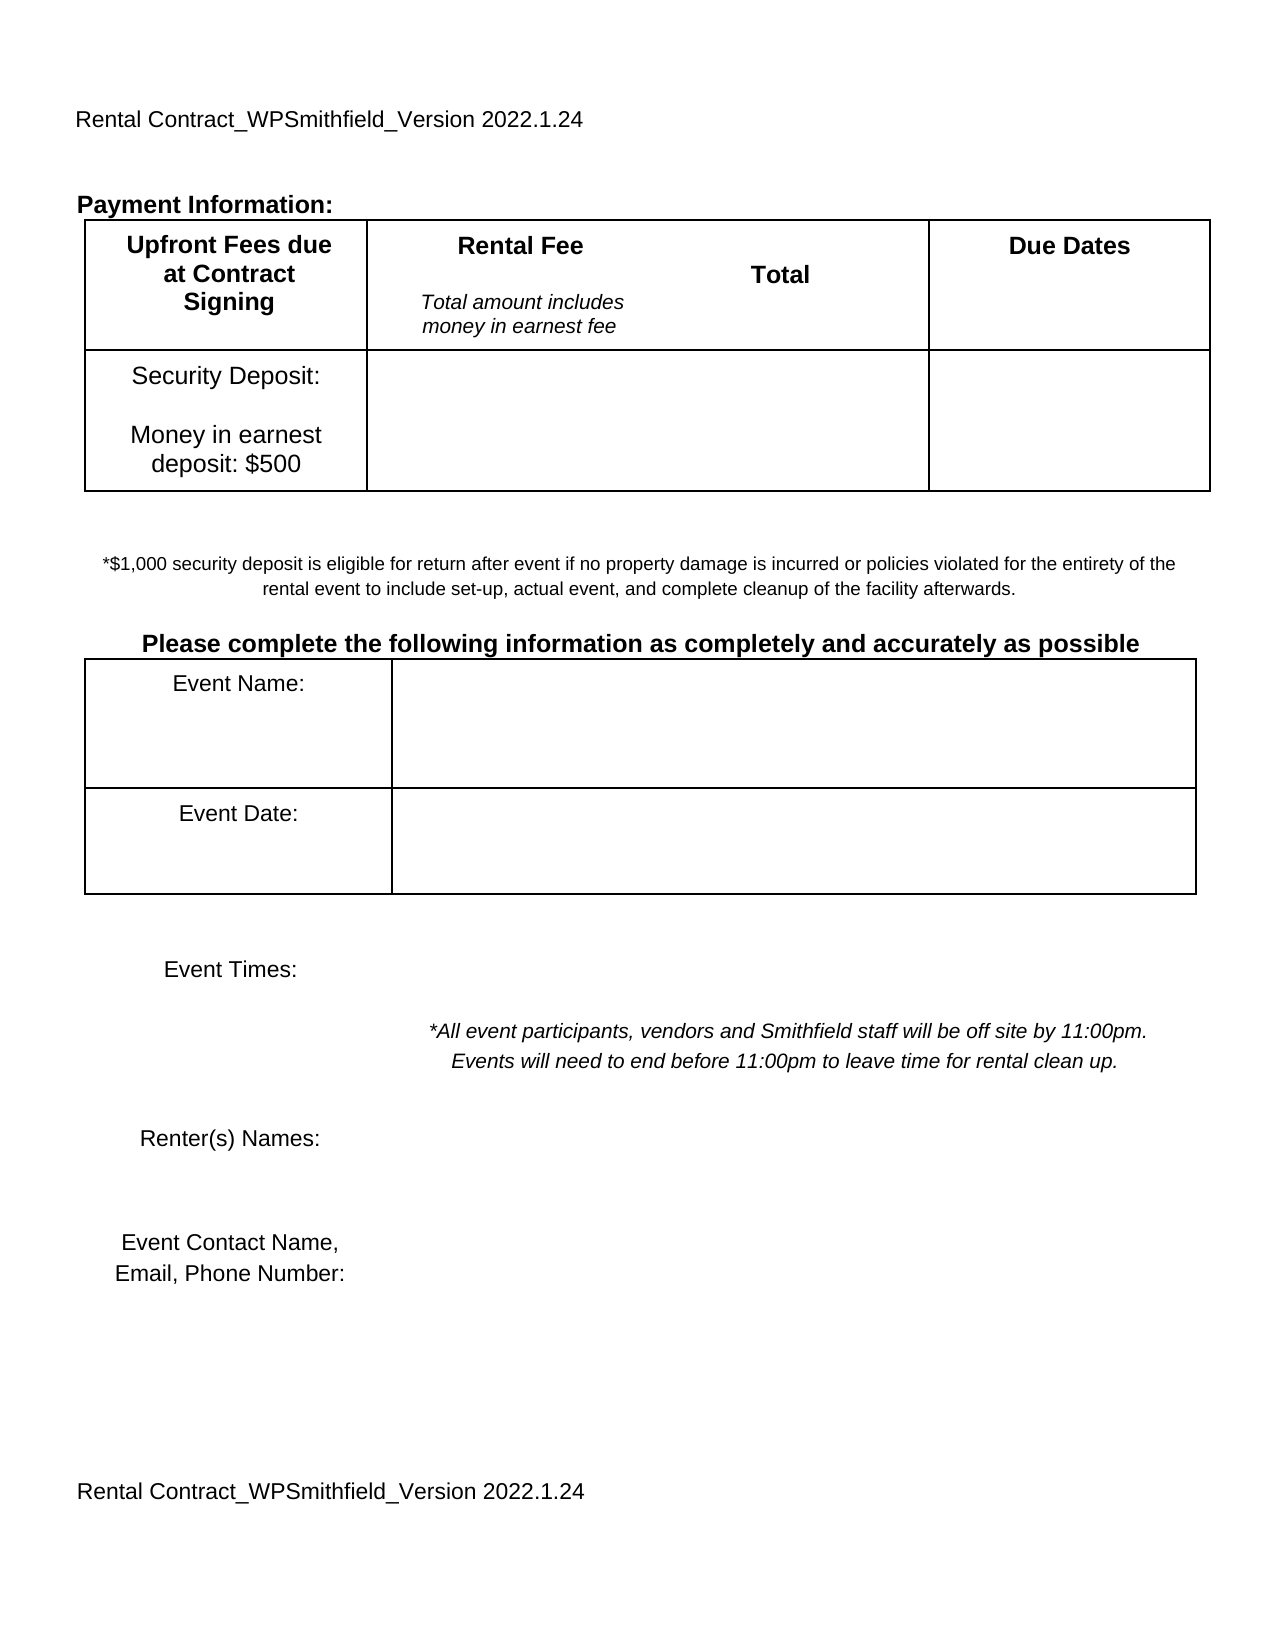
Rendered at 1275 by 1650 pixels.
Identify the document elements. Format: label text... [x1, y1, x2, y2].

text Please complete the following information as completely and accurately as possible [58, 629, 1141, 658]
table_header Rental Fee Total Total amount includes money in earnest fee [368, 221, 928, 348]
text *$1,000 security deposit is eligible for return after event if no property damage is incurred or policies violated for the entirety of the rental event to include set-up, actual event, and complete cleanup of the facility afterwards. [101, 553, 1177, 599]
table_header Event Name: [86, 660, 391, 787]
table_header Upfront Fees due at Contract Signing [86, 221, 366, 348]
text *All event participants, vendors and Smithfield staff will be off site by 11:00pm. [58, 1019, 1148, 1043]
text Email, Phone Number: [114, 1260, 1203, 1286]
table_cell Event Date: [86, 789, 391, 893]
table_header [393, 660, 1195, 787]
table_header Due Dates [930, 221, 1209, 348]
table_cell [368, 351, 928, 490]
table_cell [393, 789, 1195, 893]
text Event Contact Name, [121, 1229, 1203, 1255]
text Event Times: [163, 956, 1203, 982]
text Rental Contract_WPSmithfield_Version 2022.1.24 [77, 1478, 1203, 1504]
text Renter(s) Names: [139, 1125, 1203, 1151]
table_cell Security Deposit: Money in earnest deposit: $500 [86, 351, 366, 490]
table_cell [930, 351, 1209, 490]
text Events will need to end before 11:00pm to leave time for rental clean up. [58, 1049, 1119, 1073]
text Payment Information: [77, 190, 1203, 219]
text Rental Contract_WPSmithfield_Version 2022.1.24 [75, 106, 1197, 133]
